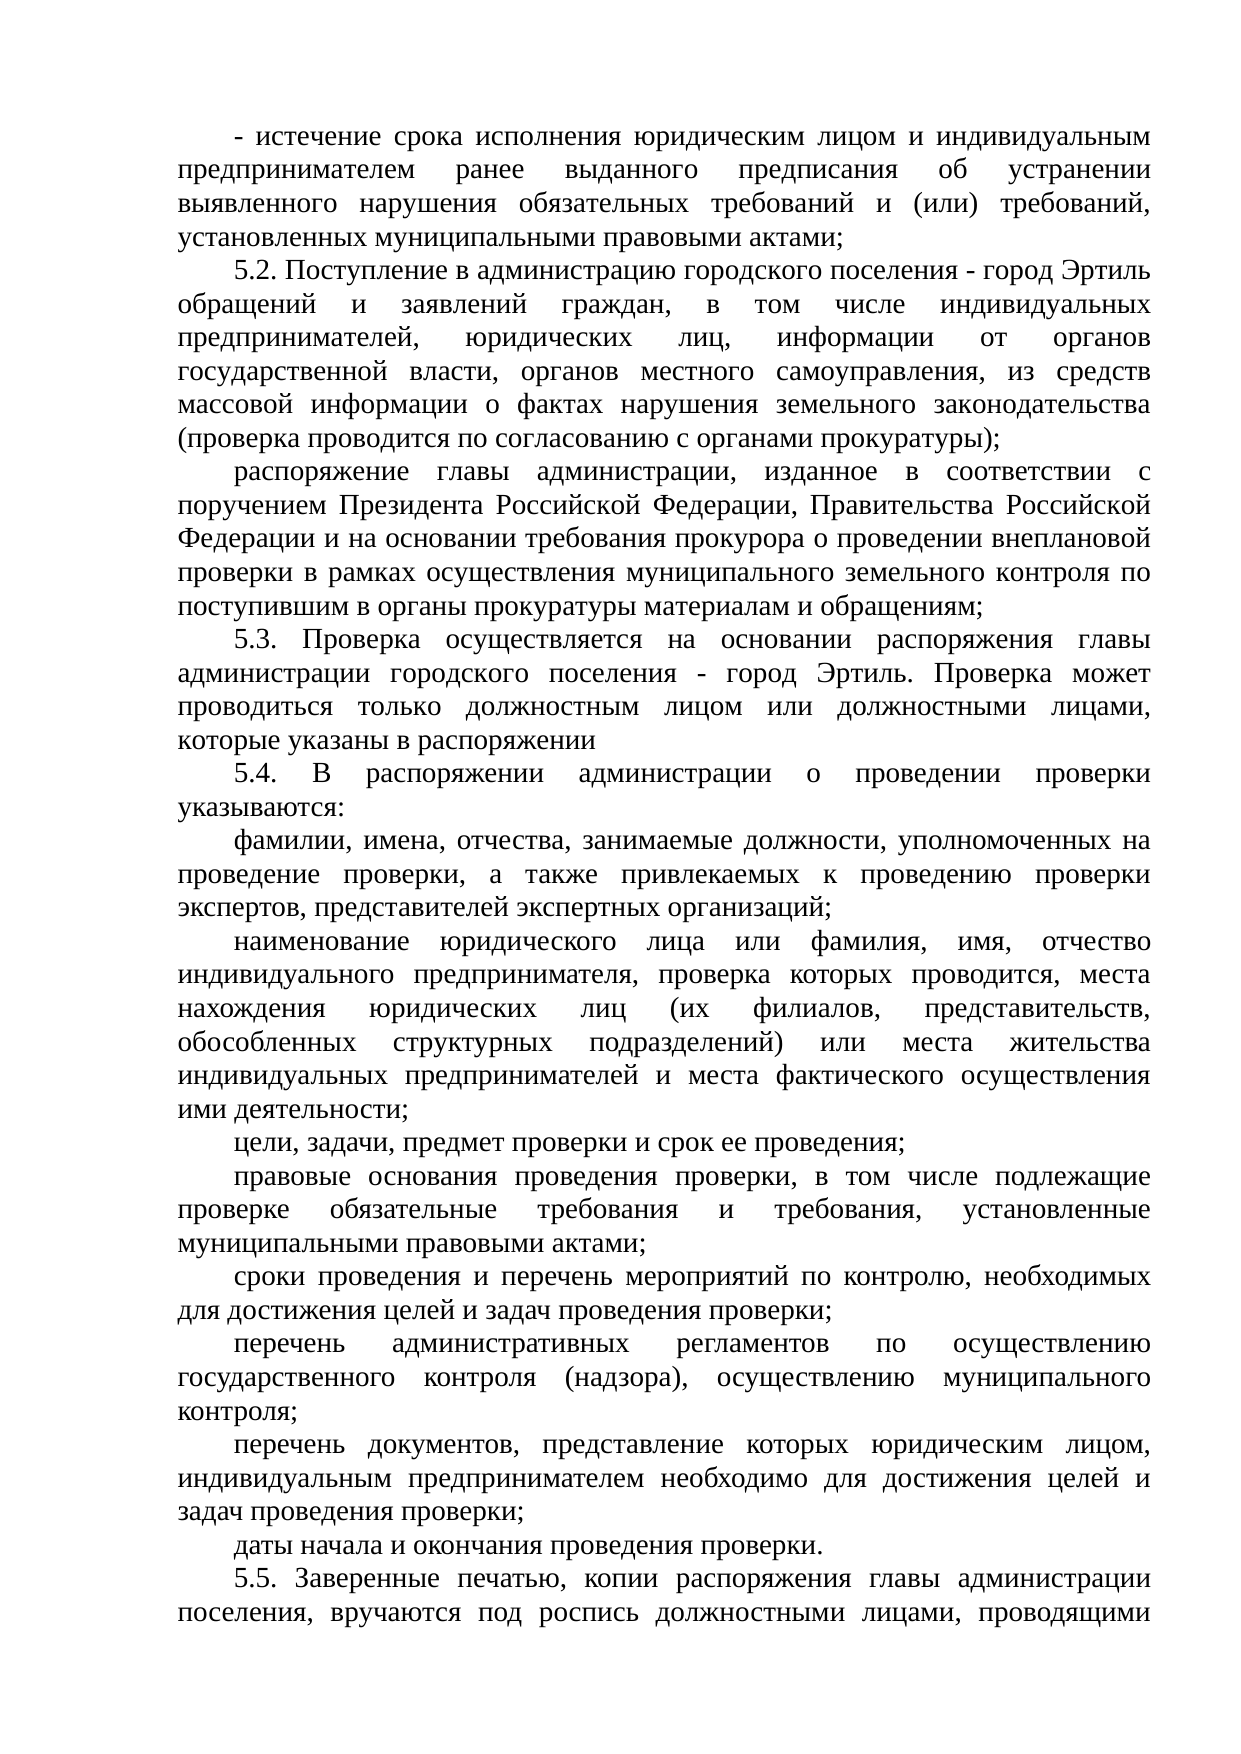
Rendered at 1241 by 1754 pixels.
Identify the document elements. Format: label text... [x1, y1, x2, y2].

text сроки проведения и перечень мероприятий по контролю, необходимых для достижения целей и задач проведения проверки; [177, 1258, 1152, 1326]
text перечень документов, представление которых юридическим лицом, индивидуальным предпринимателем необходимо для достижения целей и задач проведения проверки; [177, 1426, 1152, 1527]
text 5.3. Проверка осуществляется на основании распоряжения главы администрации городского поселения - город Эртиль. Проверка может проводиться только должностным лицом или должностными лицами, которые указаны в распоряжении [177, 621, 1152, 755]
text 5.2. Поступление в администрацию городского поселения - город Эртиль обращений и заявлений граждан, в том числе индивидуальных предпринимателей, юридических лиц, информации от органов государственной власти, органов местного самоуправления, из средств массовой информации о фактах нарушения земельного законодательства (проверка проводится по согласованию с органами прокуратуры); [177, 252, 1152, 453]
text - истечение срока исполнения юридическим лицом и индивидуальным предпринимателем ранее выданного предписания об устранении выявленного нарушения обязательных требований и (или) требований, установленных муниципальными правовыми актами; [177, 118, 1152, 252]
text правовые основания проведения проверки, в том числе подлежащие проверке обязательные требования и требования, установленные муниципальными правовыми актами; [177, 1158, 1152, 1258]
text 5.4. В распоряжении администрации о проведении проверки указываются: [177, 755, 1152, 822]
text фамилии, имена, отчества, занимаемые должности, уполномоченных на проведение проверки, а также привлекаемых к проведению проверки экспертов, представителей экспертных организаций; [177, 822, 1152, 923]
text распоряжение главы администрации, изданное в соответствии с поручением Президента Российской Федерации, Правительства Российской Федерации и на основании требования прокурора о проведении внеплановой проверки в рамках осуществления муниципального земельного контроля по поступившим в органы прокуратуры материалам и обращениям; [177, 453, 1152, 621]
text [177, 1560, 1152, 1627]
text цели, задачи, предмет проверки и срок ее проведения; [177, 1124, 1152, 1158]
text наименование юридического лица или фамилия, имя, отчество индивидуального предпринимателя, проверка которых проводится, места нахождения юридических лиц (их филиалов, представительств, обособленных структурных подразделений) или места жительства индивидуальных предпринимателей и места фактического осуществления ими деятельности; [177, 923, 1152, 1124]
text перечень административных регламентов по осуществлению государственного контроля (надзора), осуществлению муниципального контроля; [177, 1326, 1152, 1426]
text даты начала и окончания проведения проверки. [177, 1527, 1152, 1560]
